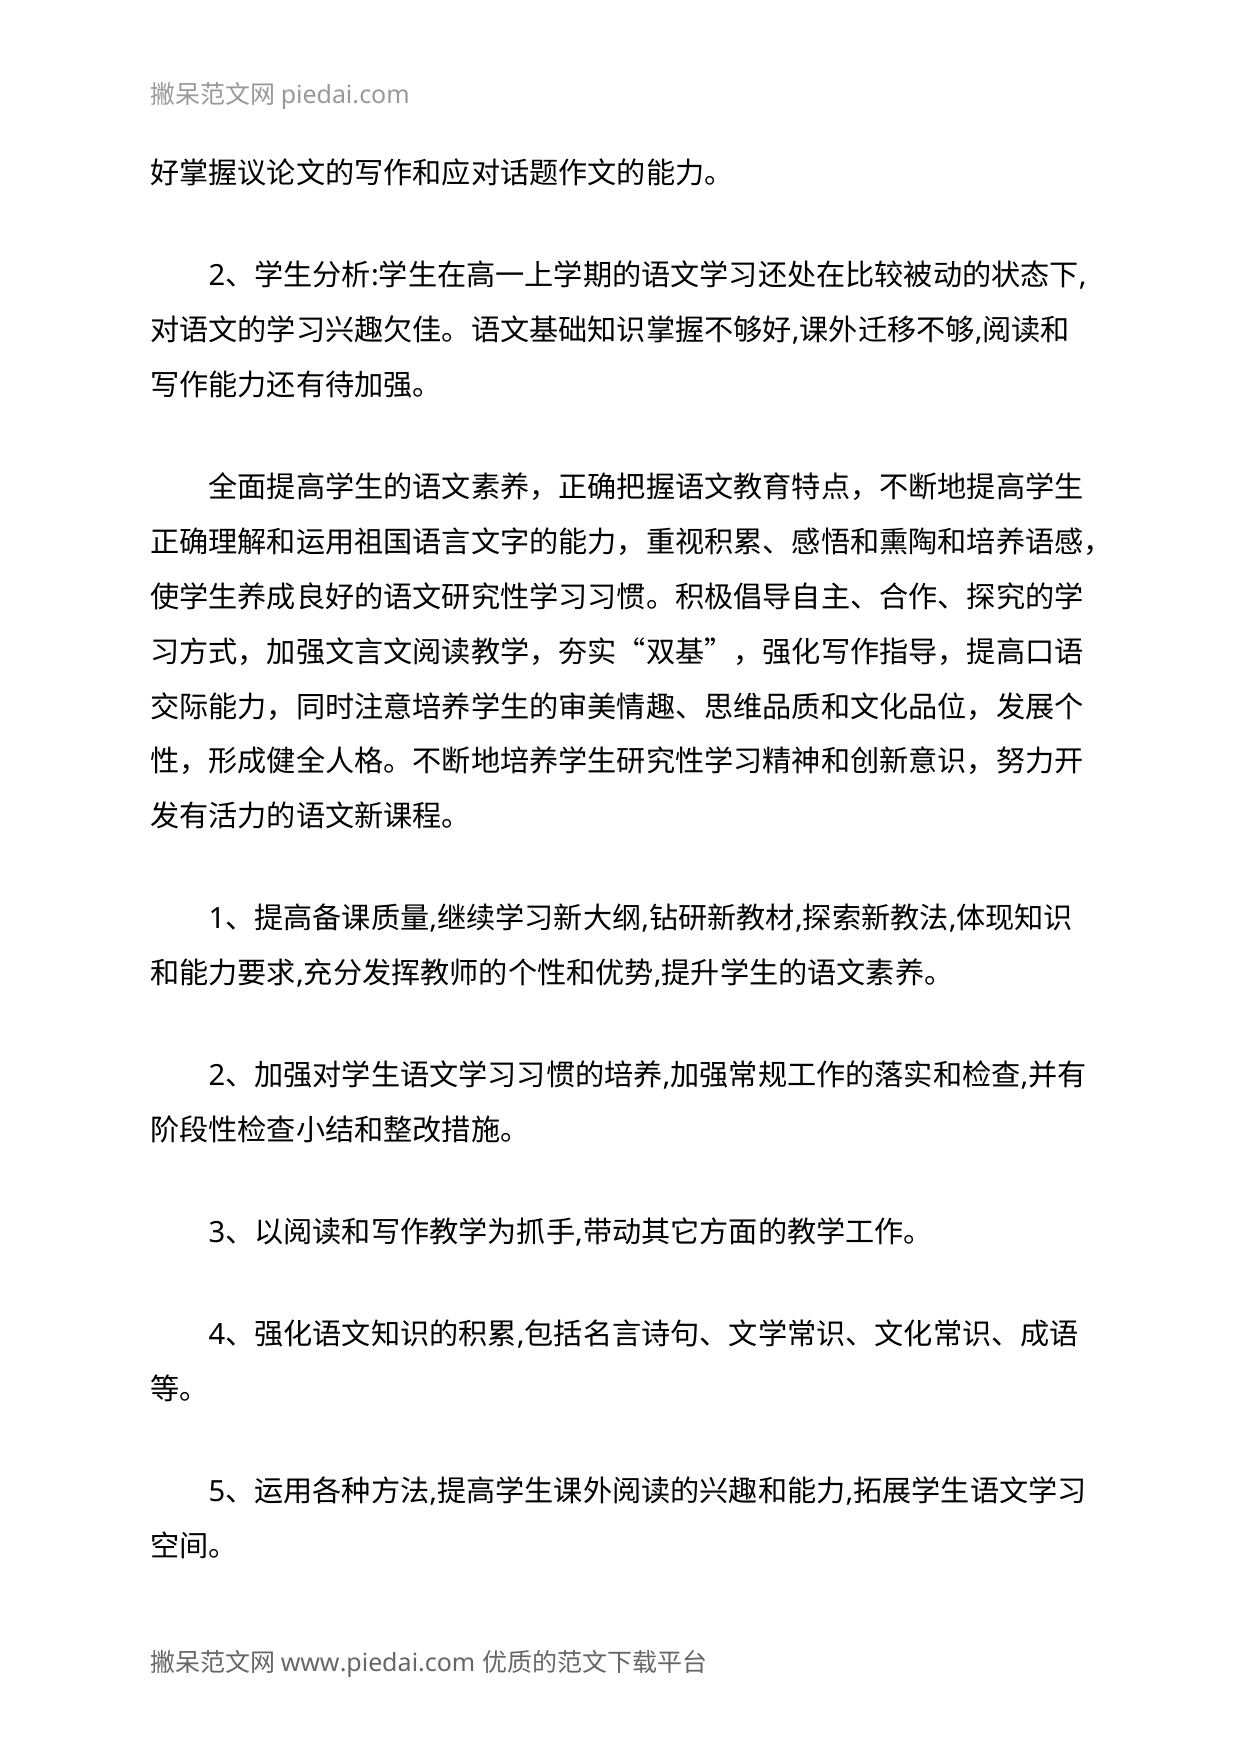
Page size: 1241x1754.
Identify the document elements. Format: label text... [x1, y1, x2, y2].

text 5、运用各种方法,提高学生课外阅读的兴趣和能力,拓展学生语文学习空间。 [150, 1467, 1090, 1564]
text 全面提高学生的语文素养，正确把握语文教育特点，不断地提高学生正确理解和运用祖国语言文字的能力，重视积累、感悟和熏陶和培养语感，使学生养成良好的语文研究性学习习惯。积极倡导自主、合作、探究的学习方式，加强文言文阅读教学，夯实“双基”，强化写作指导，提高口语交际能力，同时注意培养学生的审美情趣、思维品质和文化品位，发展个性，形成健全人格。不断地培养学生研究性学习精神和创新意识，努力开发有活力的语文新课程。 [150, 463, 1090, 835]
text 2、学生分析:学生在高一上学期的语文学习还处在比较被动的状态下,对语文的学习兴趣欠佳。语文基础知识掌握不够好,课外迁移不够,阅读和写作能力还有待加强。 [150, 252, 1090, 404]
text 2、加强对学生语文学习习惯的培养,加强常规工作的落实和检查,并有阶段性检查小结和整改措施。 [150, 1052, 1090, 1149]
text 1、提高备课质量,继续学习新大纲,钻研新教材,探索新教法,体现知识和能力要求,充分发挥教师的个性和优势,提升学生的语文素养。 [150, 895, 1090, 992]
text 4、强化语文知识的积累,包括名言诗句、文学常识、文化常识、成语等。 [150, 1310, 1090, 1408]
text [150, 150, 1090, 192]
text 3、以阅读和写作教学为抓手,带动其它方面的教学工作。 [150, 1208, 1090, 1251]
